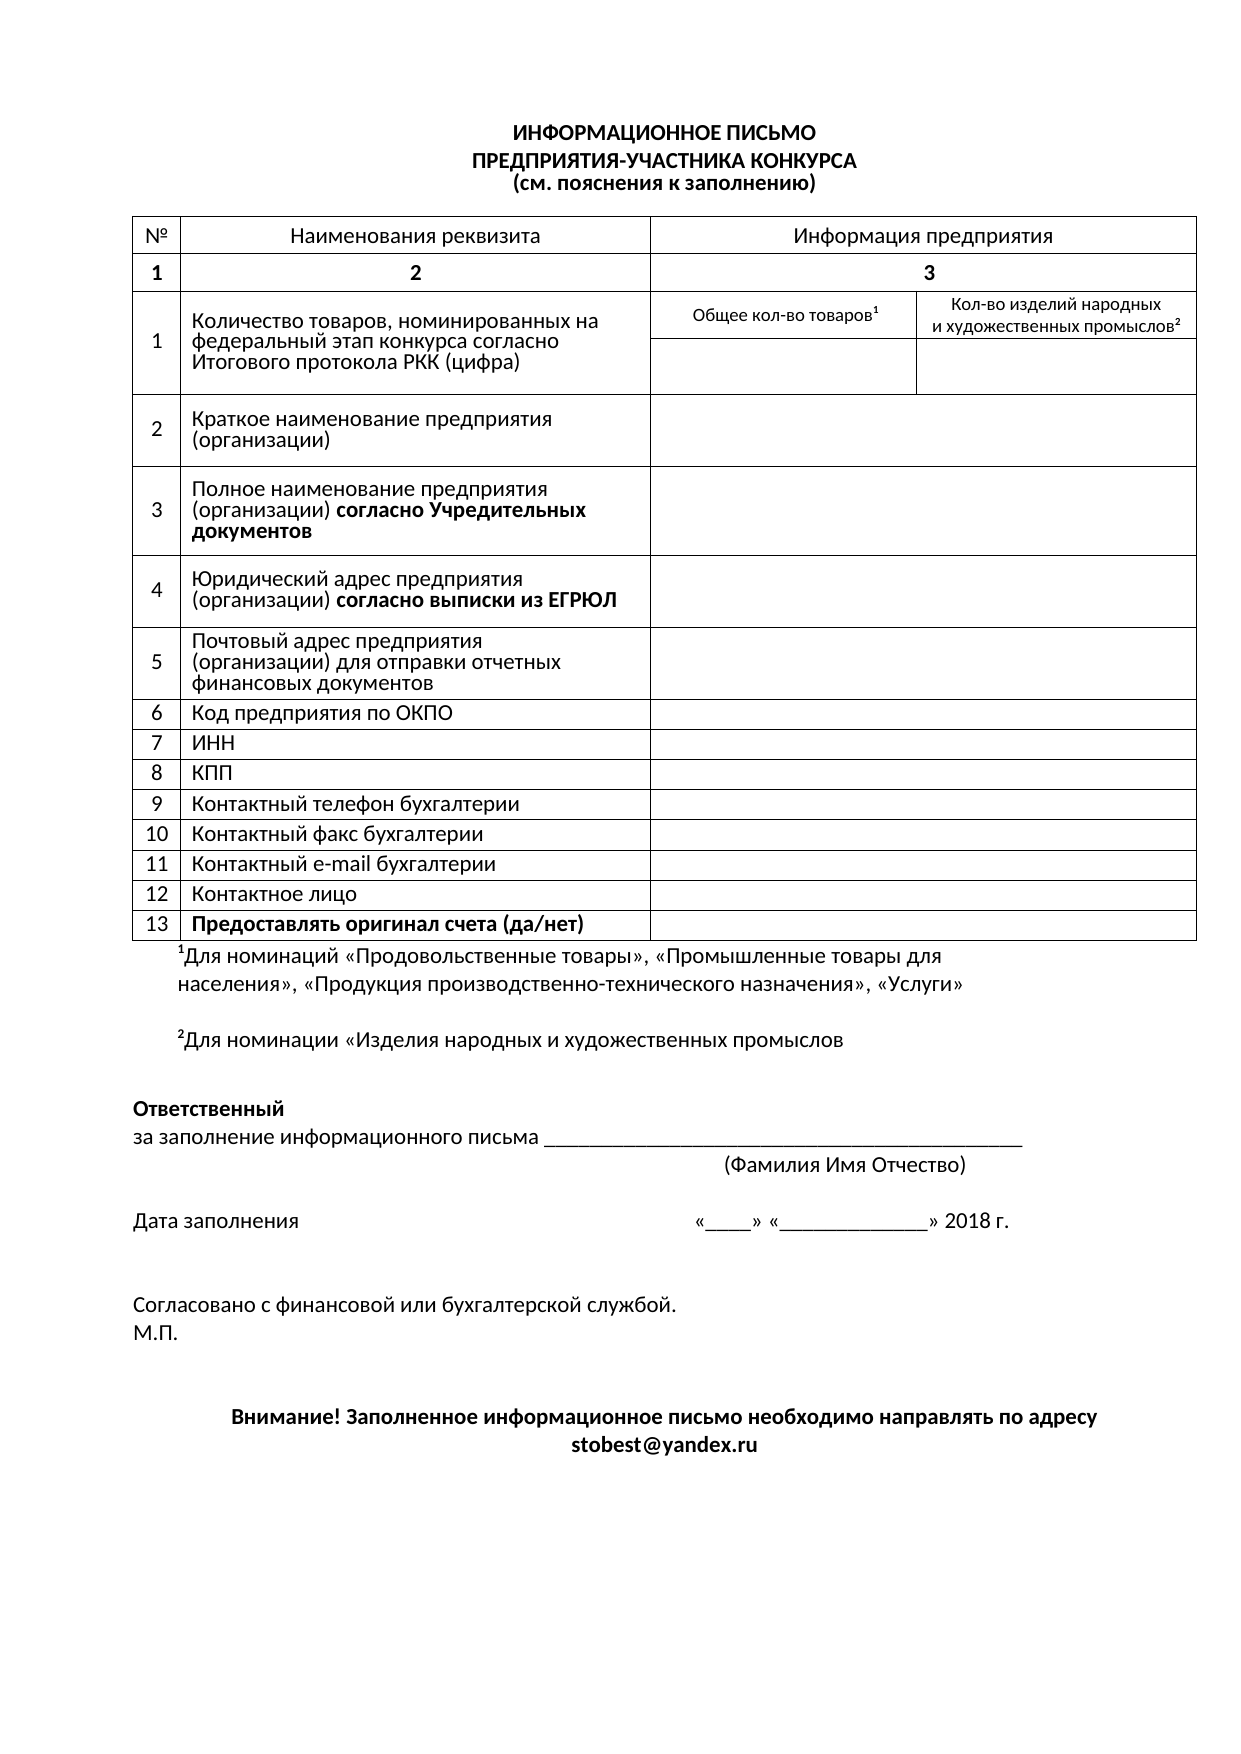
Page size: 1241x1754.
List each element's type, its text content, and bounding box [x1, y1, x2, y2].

text Согласовано с финансовой или бухгалтерской службой. [133, 1290, 1181, 1318]
table_cell ИНН [181, 730, 650, 759]
text ПРЕДПРИЯТИЯ-УЧАСТНИКА КОНКУРСА [177, 146, 1152, 174]
table_cell Полное наименование предприятия (организации) согласно Учредительных документов [181, 467, 650, 554]
text (см. пояснения к заполнению) [177, 174, 1152, 195]
table_cell Общее кол-во товаров1 [651, 292, 916, 337]
table_cell [651, 790, 1196, 819]
table_cell 11 [133, 851, 180, 880]
table_cell 3 [651, 254, 1196, 291]
table_cell Кол-во изделий народных и художественных промыслов2 [917, 292, 1196, 337]
text (Фамилия Имя отчество) [583, 1150, 1181, 1178]
table_cell 4 [133, 556, 180, 627]
text 1Для номинаций «Продовольственные товары», «Промышленные товары для [177, 941, 1181, 969]
table_cell [651, 467, 1196, 554]
text Внимание! Заполненное информационное письмо необходимо направлять по адресу stobest@yandex.ru [177, 1402, 1152, 1458]
table_cell [651, 556, 1196, 627]
table_cell Контактное лицо [181, 881, 650, 910]
table_cell 2 [181, 254, 650, 291]
text М.П. [133, 1318, 1181, 1346]
table_cell 5 [133, 628, 180, 698]
table_cell [651, 760, 1196, 789]
table_header № [133, 217, 180, 253]
table_cell [651, 820, 1196, 849]
text населения», «Продукция производственно-технического назначения», «Услуги» [177, 969, 1181, 997]
table_cell 10 [133, 820, 180, 849]
table_cell 2 [133, 395, 180, 466]
text за заполнение информационного письма __________________________________________ [133, 1122, 1181, 1150]
table_cell [651, 911, 1196, 940]
table_cell Почтовый адрес предприятия (организации) для отправки отчетных финансовых документов [181, 628, 650, 698]
table_cell 1 [133, 292, 180, 394]
table_cell 7 [133, 730, 180, 759]
table_cell 3 [133, 467, 180, 554]
table_header Информация предприятия [651, 217, 1196, 253]
table_cell Предоставлять оригинал счета (да/нет) [181, 911, 650, 940]
table_cell Краткое наименование предприятия (организации) [181, 395, 650, 466]
table_cell [917, 339, 1196, 394]
table_cell 6 [133, 700, 180, 729]
text Информационное письмо [177, 118, 1152, 146]
table_cell Количество товаров, номинированных на федеральный этап конкурса согласно Итогового протокола РКК (цифра) [181, 292, 650, 394]
table_cell 8 [133, 760, 180, 789]
table_cell 9 [133, 790, 180, 819]
table_cell [651, 730, 1196, 759]
table_cell КПП [181, 760, 650, 789]
table_cell Контактный телефон бухгалтерии [181, 790, 650, 819]
table_cell [651, 628, 1196, 698]
table_cell 1 [133, 254, 180, 291]
table_cell Контактный факс бухгалтерии [181, 820, 650, 849]
text Дата заполнения «____» «_____________» 2018 г. [133, 1206, 1181, 1234]
table_cell [651, 881, 1196, 910]
table_cell [651, 339, 916, 394]
table_cell 13 [133, 911, 180, 940]
table_cell [651, 395, 1196, 466]
table_cell Контактный e-mail бухгалтерии [181, 851, 650, 880]
text Ответственный [133, 1094, 1181, 1122]
table_cell [651, 851, 1196, 880]
table_cell Юридический адрес предприятия (организации) согласно выписки из ЕГРЮЛ [181, 556, 650, 627]
table_cell Код предприятия по ОКПО [181, 700, 650, 729]
table_header Наименования реквизита [181, 217, 650, 253]
table_cell 12 [133, 881, 180, 910]
text 2Для номинации «Изделия народных и художественных промыслов [177, 1025, 1181, 1053]
table_cell [651, 700, 1196, 729]
